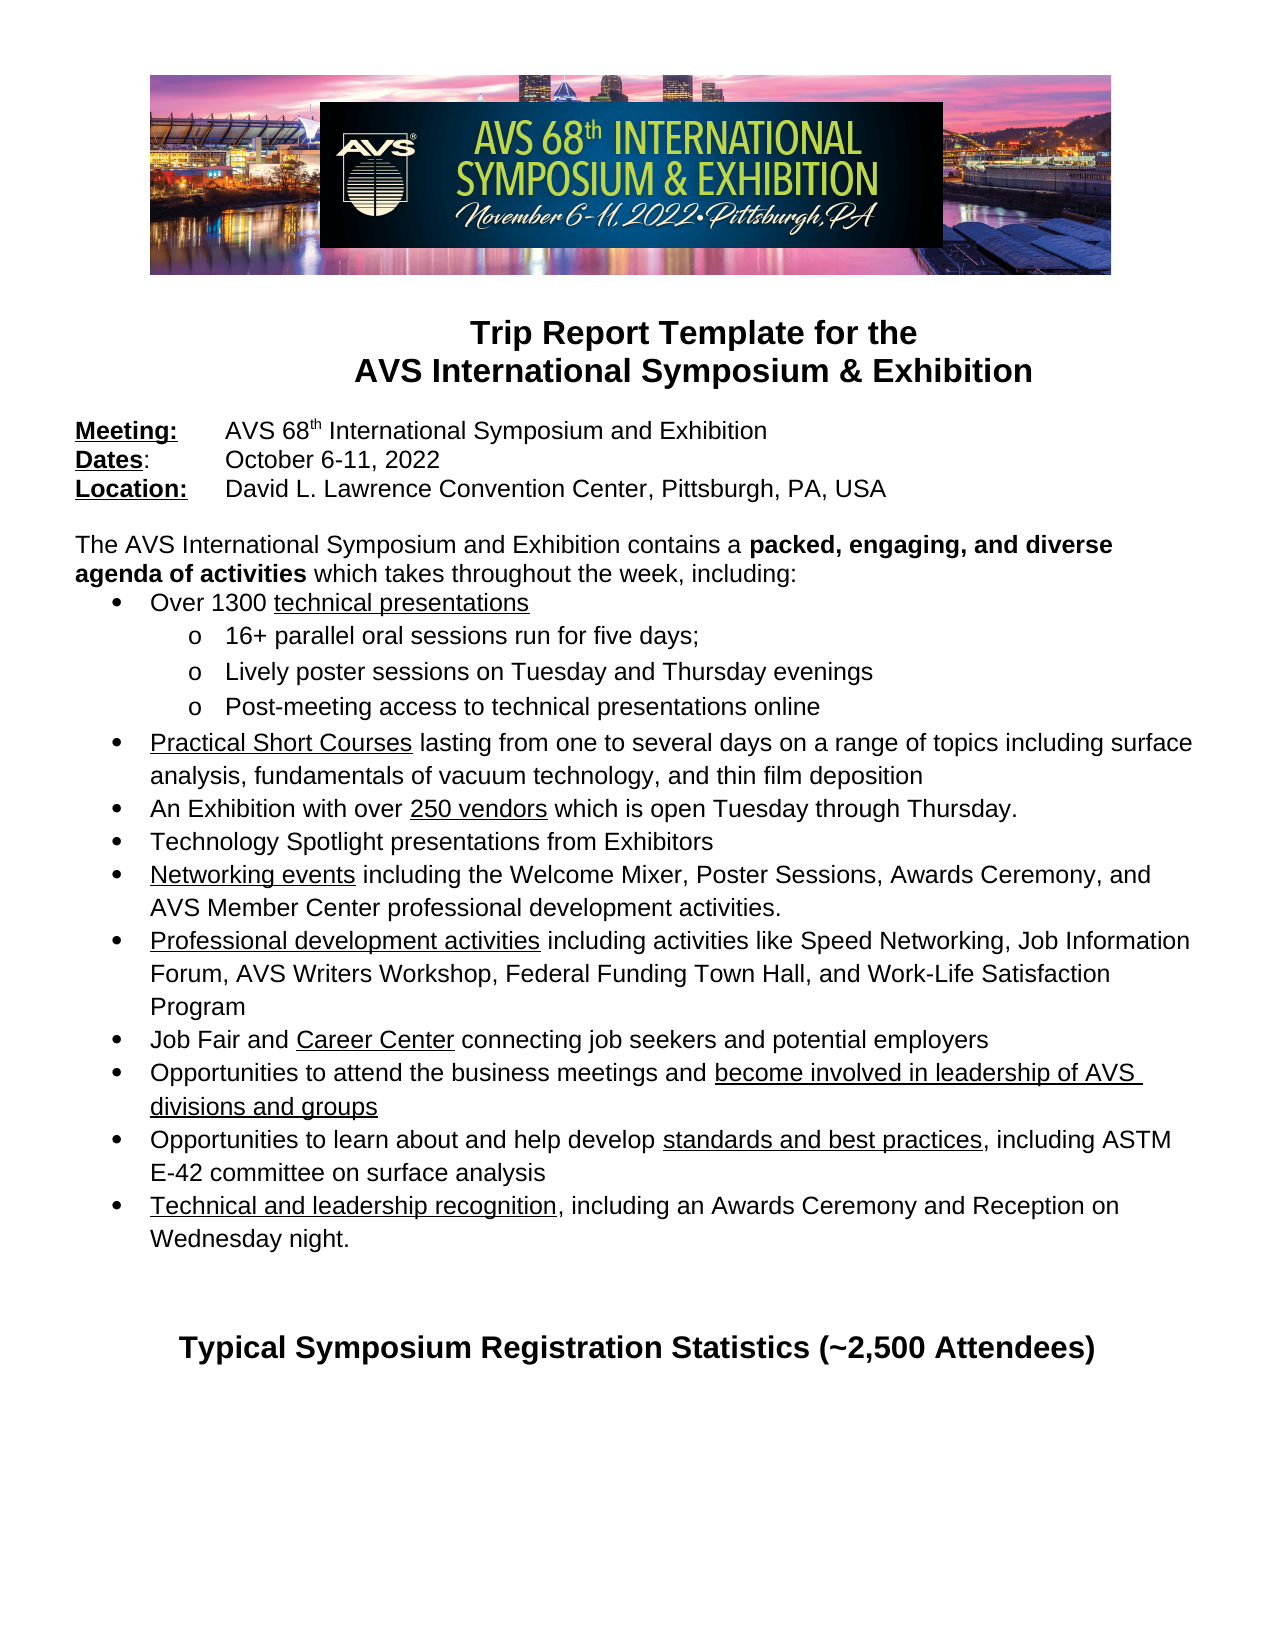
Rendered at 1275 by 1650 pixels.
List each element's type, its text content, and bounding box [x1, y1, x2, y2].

text Location: David L. Lawrence Convention Center, Pittsburgh, PA, USA [75, 474, 1200, 502]
text The AVS International Symposium and Exhibition contains a packed, engaging, and diverse agenda of activities which takes throughout the week, including: [75, 530, 1200, 588]
text Trip Report Template for the [75, 274, 1275, 351]
text Meeting: AVS 68th International Symposium and Exhibition [75, 416, 1200, 445]
list Practical Short Courses lasting from one to several days on a range of topics including surface analysis, fundamentals of vacuum technology, and thin film deposition [112, 728, 1200, 789]
text AVS International Symposium & Exhibition [75, 351, 1275, 390]
list Opportunities to attend the business meetings and become involved in leadership of AVS divisions and groups [112, 1058, 1200, 1120]
list Technical and leadership recognition, including an Awards Ceremony and Reception on Wednesday night. [112, 1191, 1200, 1253]
picture [150, 75, 1112, 275]
list Opportunities to learn about and help develop standards and best practices, including ASTM E-42 committee on surface analysis [112, 1124, 1200, 1186]
text Typical Symposium Registration Statistics (~2,500 Attendees) [75, 1329, 1200, 1365]
list Technology Spotlight presentations from Exhibitors [112, 827, 1200, 856]
list An Exhibition with over 250 vendors which is open Tuesday through Thursday. [112, 794, 1200, 823]
list Networking events including the Welcome Mixer, Poster Sessions, Awards Ceremony, and AVS Member Center professional development activities. [112, 860, 1200, 922]
list Job Fair and Career Center connecting job seekers and potential employers [112, 1025, 1200, 1054]
list Professional development activities including activities like Speed Networking, Job Information Forum, AVS Writers Workshop, Federal Funding Town Hall, and Work-Life Satisfaction Program [112, 926, 1200, 1021]
list Over 1300 technical presentations [112, 588, 1200, 617]
list 16+ parallel oral sessions run for five days; [187, 621, 1200, 652]
list Lively poster sessions on Tuesday and Thursday evenings [187, 657, 1200, 687]
list Post-meeting access to technical presentations online [187, 692, 1200, 723]
text Dates: October 6-11, 2022 [75, 445, 1200, 474]
